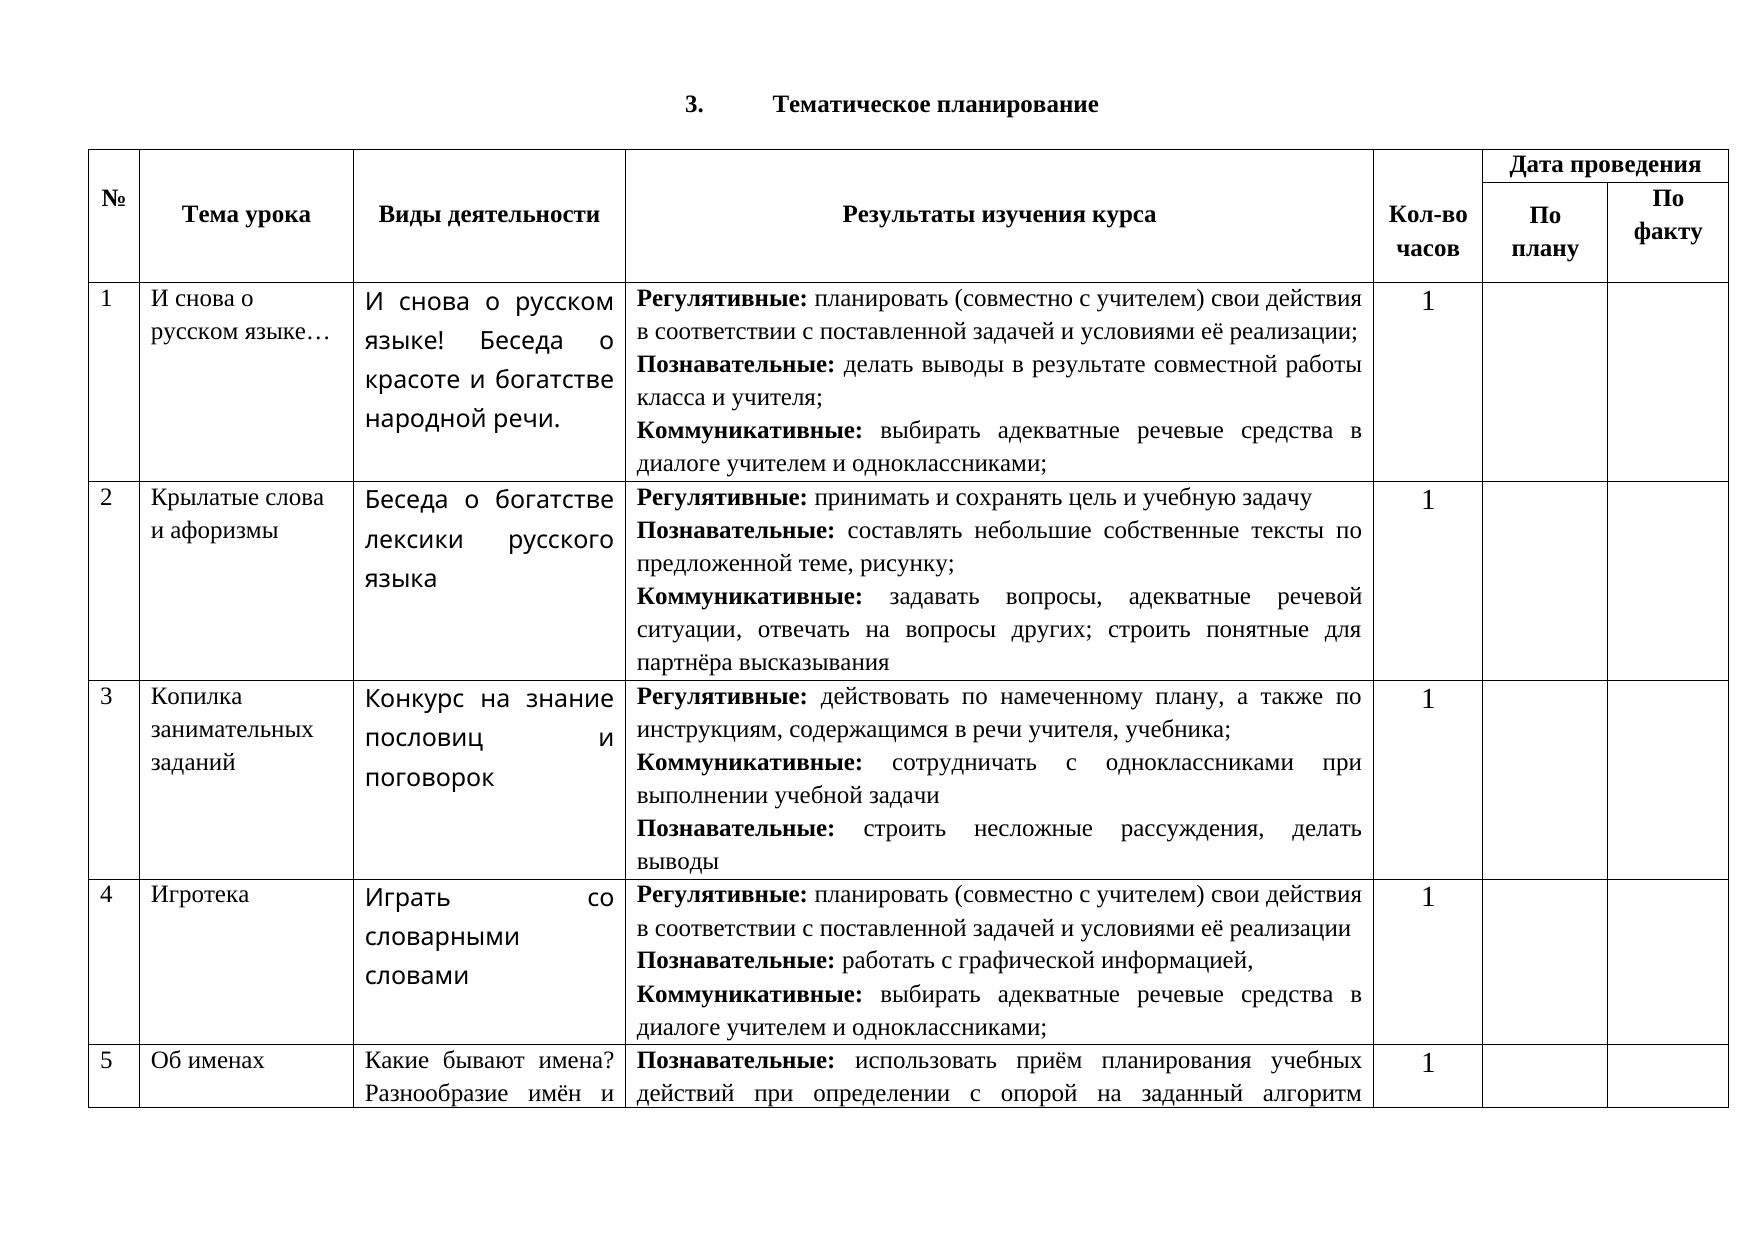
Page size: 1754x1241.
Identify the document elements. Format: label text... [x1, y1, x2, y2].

table_cell [1483, 1045, 1607, 1107]
table_cell Регулятивные: действовать по намеченному плану, а также по инструкциям, содержащимся в речи учителя, учебника; Коммуникативные: сотрудничать с одноклассниками при выполнении учебной задачи Познавательные: строить несложные рассуждения, делать выводы [626, 681, 1373, 878]
table_cell По факту [1608, 183, 1728, 282]
table_cell 1 [1374, 1045, 1482, 1107]
table_cell Игротека [140, 880, 353, 1044]
table_cell И снова о русском языке… [140, 283, 353, 481]
table_header Дата проведения [1483, 150, 1728, 182]
table_cell Крылатые слова и афоризмы [140, 482, 353, 680]
table_cell Регулятивные: планировать (совместно с учителем) свои действия в соответствии с поставленной задачей и условиями её реализации Познавательные: работать с графической информацией, Коммуникативные: выбирать адекватные речевые средства в диалоге учителем и одноклассниками; [626, 880, 1373, 1044]
table_header Кол-во часов [1374, 150, 1482, 282]
table_cell 1 [1374, 482, 1482, 680]
table_cell 1 [1374, 681, 1482, 878]
table_cell 1 [89, 283, 139, 481]
table_cell Играть со словарными словами [354, 880, 625, 1044]
table_cell 1 [1374, 283, 1482, 481]
table_cell [1608, 482, 1728, 680]
table_cell 3 [89, 681, 139, 878]
table_cell [1608, 681, 1728, 878]
table_cell 2 [89, 482, 139, 680]
table_cell По плану [1483, 183, 1607, 282]
table_cell 4 [89, 880, 139, 1044]
table_cell [1483, 880, 1607, 1044]
table_cell 1 [1374, 880, 1482, 1044]
table_cell 5 [89, 1045, 139, 1107]
table_cell И снова о русском языке! Беседа о красоте и богатстве народной речи. [354, 283, 625, 481]
table_cell Об именах [140, 1045, 353, 1107]
table_cell Беседа о богатстве лексики русского языка [354, 482, 625, 680]
table_cell Конкурс на знание пословиц и поговорок [354, 681, 625, 878]
table_header Результаты изучения курса [626, 150, 1373, 282]
table_cell [1608, 880, 1728, 1044]
table_header Тема урока [140, 150, 353, 282]
table_header № [89, 150, 139, 282]
table_cell [1483, 482, 1607, 680]
table_cell Регулятивные: планировать (совместно с учителем) свои действия в соответствии с поставленной задачей и условиями её реализации; Познавательные: делать выводы в результате совместной работы класса и учителя; Коммуникативные: выбирать адекватные речевые средства в диалоге учителем и одноклассниками; [626, 283, 1373, 481]
list Тематическое планирование [148, 89, 1636, 117]
table_cell Копилка занимательных заданий [140, 681, 353, 878]
table_cell [1608, 283, 1728, 481]
table_cell [1608, 1045, 1728, 1107]
table_cell [1483, 283, 1607, 481]
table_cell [626, 1045, 1373, 1107]
table_cell Регулятивные: принимать и сохранять цель и учебную задачу Познавательные: составлять небольшие собственные тексты по пред­ложенной теме, рисунку; Коммуникативные: задавать вопросы, адекватные речевой ситуации, отвечать на вопросы других; строить понятные для партнёра высказывания [626, 482, 1373, 680]
table_cell [1483, 681, 1607, 878]
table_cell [354, 1045, 625, 1107]
table_header Виды деятельности [354, 150, 625, 282]
